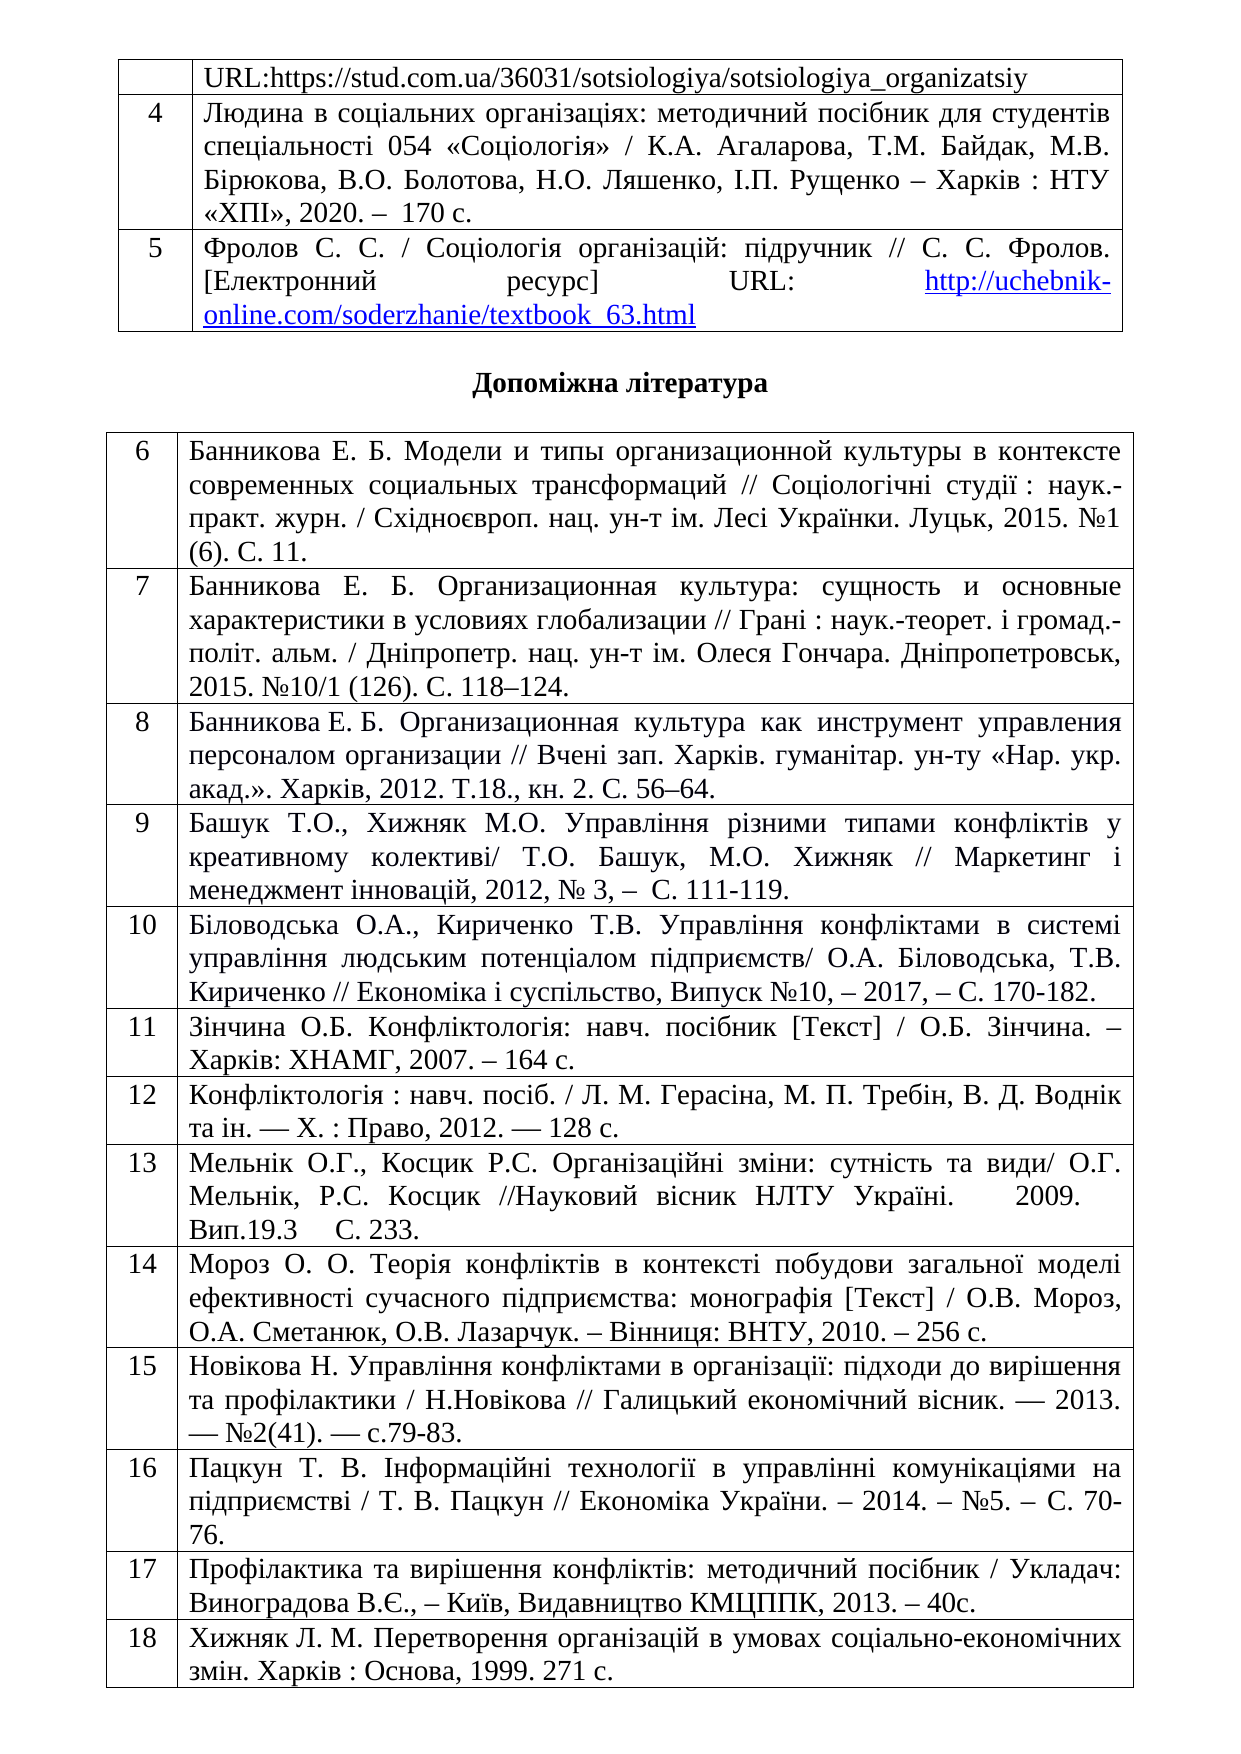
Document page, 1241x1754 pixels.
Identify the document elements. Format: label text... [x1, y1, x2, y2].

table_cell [193, 60, 1122, 94]
table_cell 5 [119, 230, 192, 331]
table_cell 12 [107, 1077, 177, 1144]
table_header 6 [107, 433, 177, 567]
table_cell Башук Т.О., Хижняк М.О. Управління різними типами конфліктів у креативному колективі/ Т.О. Башук, М.О. Хижняк // Маркетинг і менеджмент інновацій, 2012, № 3, – С. 111-119. [178, 805, 1133, 906]
table_cell 10 [107, 907, 177, 1008]
table_cell Зінчина О.Б. Конфліктологія: навч. посібник [Текст] / О.Б. Зінчина. – Харків: ХНАМГ, 2007. – 164 с. [178, 1009, 1133, 1076]
table_cell Фролов С. С. / Соціологія організацій: підручник // С. С. Фролов. [Електронний ресурс] URL: http://uchebnik-online.com/soderzhanie/textbook_63.html [193, 230, 1122, 331]
table_cell 13 [107, 1145, 177, 1246]
table_cell Пацкун Т. В. Інформаційні технології в управлінні комунікаціями на підприємстві / Т. В. Пацкун // Економіка України. – 2014. – №5. – C. 70-76. [178, 1450, 1133, 1551]
table_cell 14 [107, 1247, 177, 1347]
table_cell 8 [107, 704, 177, 804]
table_cell 17 [107, 1552, 177, 1619]
table_cell Мельнік О.Г., Косцик Р.С. Організаційні зміни: сутність та види/ О.Г. Мельнік, Р.С. Косцик //Науковий вісник НЛТУ Україні.  2009.  Вип.19.3  С. 233. [178, 1145, 1133, 1246]
table_cell Мороз О. О. Теорія конфліктів в контексті побудови загальної моделі ефективності сучасного підприємства: монографія [Текст] / О.В. Мороз, О.А. Сметанюк, О.В. Лазарчук. – Вінниця: ВНТУ, 2010. – 256 с. [178, 1247, 1133, 1347]
table_cell 3 [119, 60, 192, 94]
table_header Банникова Е. Б. Модели и типы организационной культуры в контексте современных социальных трансформаций // Соціологічні студії : наук.-практ. журн. / Східноєвроп. нац. ун-т ім. Лесі Українки. Луцьк, 2015. №1 (6). С. 11. [178, 433, 1133, 567]
table_cell 16 [107, 1450, 177, 1551]
table_cell 9 [107, 805, 177, 906]
table_cell Новікова Н. Управління конфліктами в організації: підходи до вирішення та профілактики / Н.Новікова // Галицький економічний вісник. — 2013. — №2(41). — с.79-83. [178, 1348, 1133, 1449]
table_cell Профілактика та вирішення конфліктів: методичний посібник / Укладач: Виноградова В.Є., – Київ, Видавництво КМЦППК, 2013. – 40с. [178, 1552, 1133, 1619]
table_cell Біловодська О.А., Кириченко Т.В. Управління конфліктами в системі управління людським потенціалом підприємств/ О.А. Біловодська, Т.В. Кириченко // Економіка і суспільство, Випуск №10, – 2017, – С. 170-182. [178, 907, 1133, 1008]
text Допоміжна література [118, 365, 1122, 399]
table_cell Конфліктологія : навч. посіб. / Л. М. Герасіна, М. П. Требін, В. Д. Воднік та ін. — Х. : Право, 2012. — 128 с. [178, 1077, 1133, 1144]
table_cell 11 [107, 1009, 177, 1076]
table_cell 18 [107, 1620, 177, 1687]
table_cell Хижняк Л. М. Перетворення організацій в умовах соціально-економічних змін. Харків : Основа, 1999. 271 с. [178, 1620, 1133, 1687]
table_cell 15 [107, 1348, 177, 1449]
table_cell Банникова Е. Б. Организационная культура как инструмент управления персоналом организации // Вчені зап. Харків. гуманітар. ун-ту «Нар. укр. акад.». Харків, 2012. Т.18., кн. 2. С. 56–64. [178, 704, 1133, 804]
table_cell 7 [107, 569, 177, 703]
table_cell Банникова Е. Б. Организационная культура: сущность и основные характеристики в условиях глобализации // Грані : наук.-теорет. і громад.-політ. альм. / Дніпропетр. нац. ун-т ім. Олеся Гончара. Дніпропетровськ, 2015. №10/1 (126). С. 118–124. [178, 569, 1133, 703]
table_cell 4 [119, 95, 192, 229]
table_cell Людина в соціальних організаціях: методичний посібник для студентів спеціальності 054 «Соціологія» / К.А. Агаларова, Т.М. Байдак, М.В. Бірюкова, В.О. Болотова, Н.О. Ляшенко, І.П. Рущенко – Харків : НТУ «ХПІ», 2020. – 170 с. [193, 95, 1122, 229]
